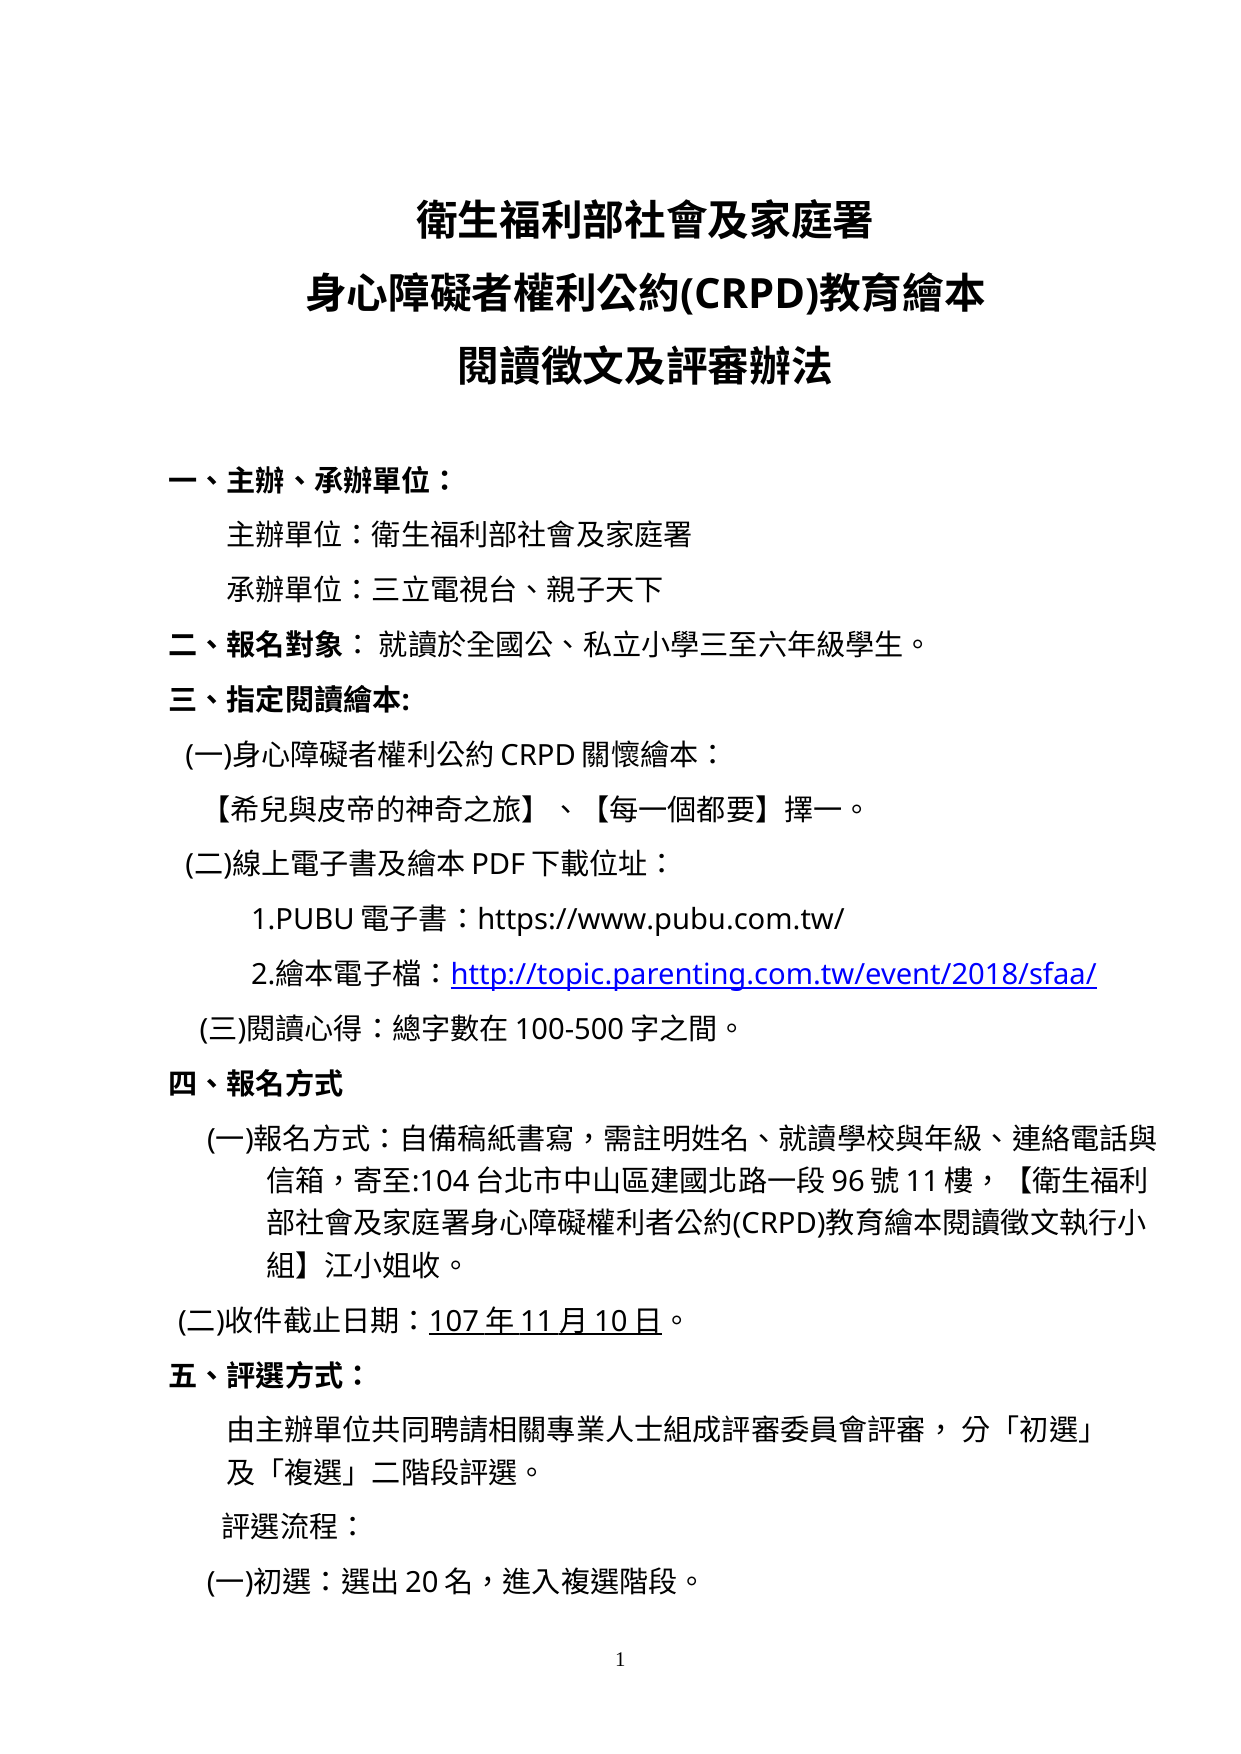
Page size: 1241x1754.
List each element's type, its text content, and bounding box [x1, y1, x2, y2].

list 1.PUBU電子書：https://www.pubu.com.tw/ [118, 896, 1122, 938]
text (一)報名方式：自備稿紙書寫，需註明姓名、就讀學校與年級、連絡電話與信箱，寄至:104台北市中山區建國北路一段96號11樓，【衛生福利部社會及家庭署身心障礙權利者公約(CRPD)教育繪本閱讀徵文執行小組】江小姐收。 [207, 1115, 1166, 1285]
list 評選流程： [221, 1504, 1122, 1546]
text (三)閱讀心得：總字數在100-500字之間。 [192, 1006, 1166, 1048]
list 承辦單位：三立電視台、親子天下 [226, 567, 1122, 609]
list 四、報名方式 [168, 1060, 1122, 1103]
text 【希兒與皮帝的神奇之旅】、【每一個都要】擇一。 [148, 786, 1166, 828]
list 一、主辦、承辦單位： [168, 406, 1122, 499]
list 三、指定閱讀繪本: [168, 676, 1122, 719]
list 主辦單位：衛生福利部社會及家庭署 [226, 512, 1122, 554]
text (一)身心障礙者權利公約CRPD關懷繪本： [162, 731, 1166, 773]
list 身心障礙者權利公約(CRPD)教育繪本 [168, 260, 1122, 321]
list (一)初選：選出20名，進入複選階段。 [207, 1559, 1122, 1601]
list 閱讀徵文及評審辦法 [168, 333, 1122, 393]
text (二)線上電子書及繪本PDF下載位址： [162, 841, 1166, 883]
list 2.繪本電子檔：http://topic.parenting.com.tw/event/2018/sfaa/ [251, 951, 1122, 993]
list 二、報名對象： 就讀於全國公、私立小學三至六年級學生。 [168, 621, 1122, 664]
list (二)收件截止日期：107年11月10日。 [148, 1297, 1122, 1339]
list 由主辦單位共同聘請相關專業人士組成評審委員會評審， 分「初選」及「複選」二階段評選。 [226, 1407, 1122, 1491]
list 衛生福利部社會及家庭署 [168, 187, 1122, 248]
list 五、評選方式： [168, 1352, 1122, 1394]
